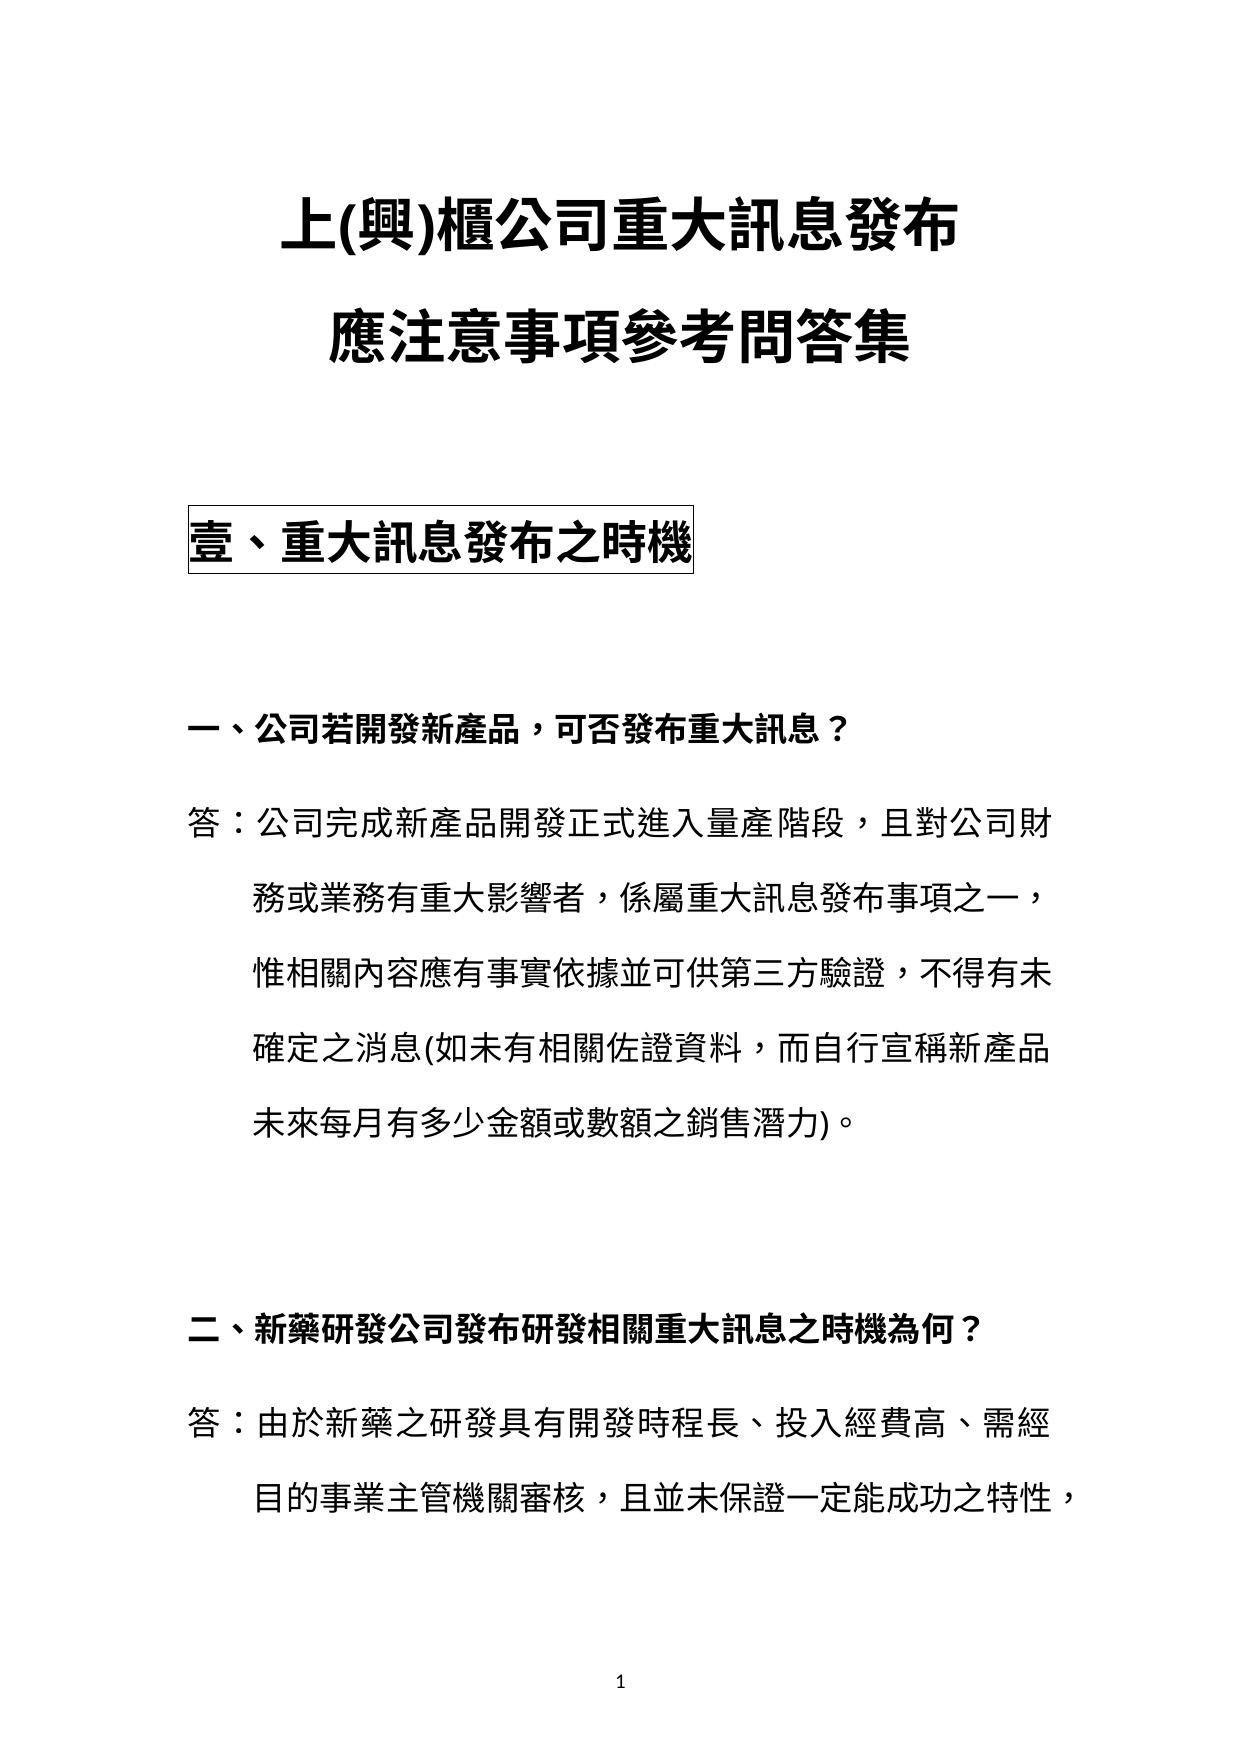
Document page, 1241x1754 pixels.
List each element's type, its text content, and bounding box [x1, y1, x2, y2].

text 答：公司完成新產品開發正式進入量產階段，且對公司財務或業務有重大影響者，係屬重大訊息發布事項之一，惟相關內容應有事實依據並可供第三方驗證，不得有未確定之消息(如未有相關佐證資料，而自行宣稱新產品未來每月有多少金額或數額之銷售潛力)。 [187, 783, 1053, 1158]
text 壹、重大訊息發布之時機 [187, 502, 1053, 577]
text 二、新藥研發公司發布研發相關重大訊息之時機為何？ [187, 1289, 1053, 1364]
text 上(興)櫃公司重大訊息發布 [187, 164, 1053, 277]
text 應注意事項參考問答集 [187, 277, 1053, 389]
text 一、公司若開發新產品，可否發布重大訊息？ [187, 689, 1053, 764]
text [187, 1383, 1053, 1533]
